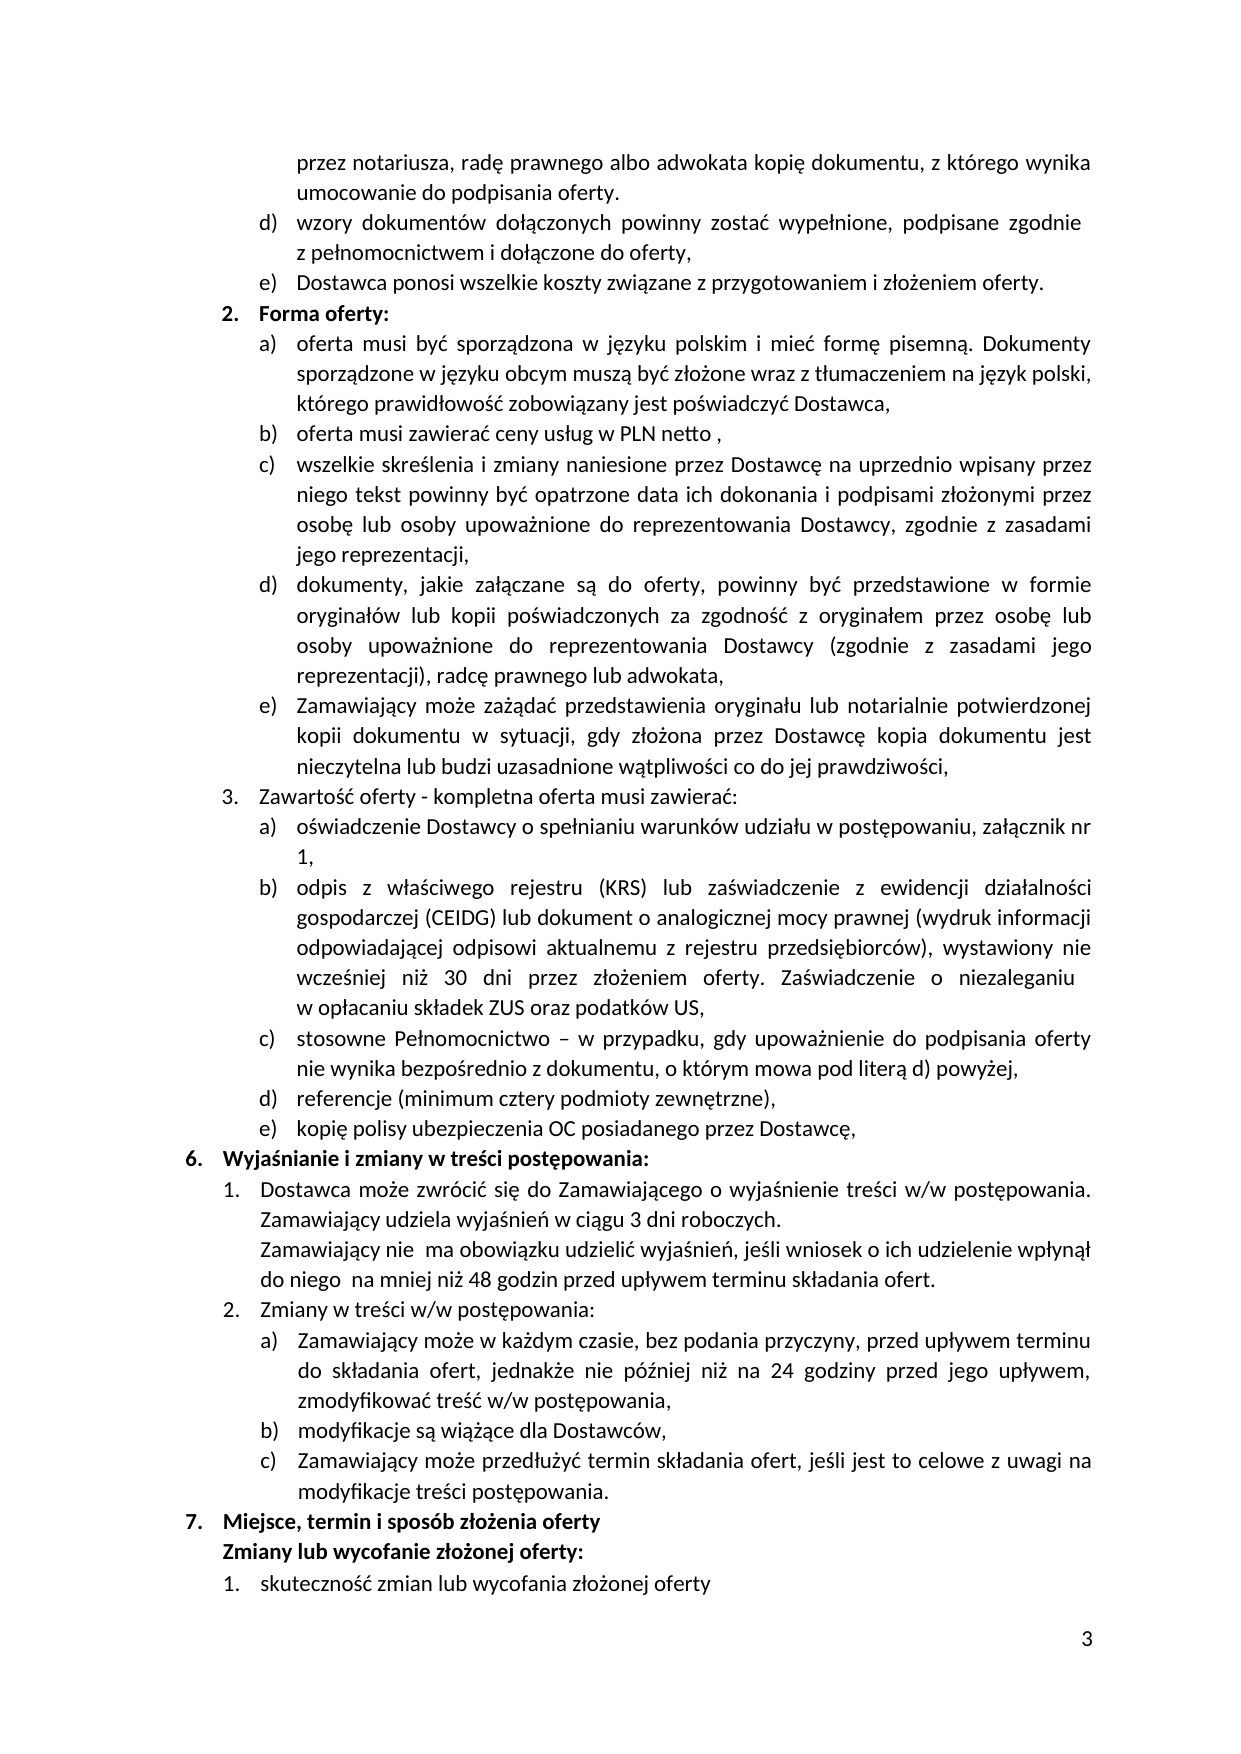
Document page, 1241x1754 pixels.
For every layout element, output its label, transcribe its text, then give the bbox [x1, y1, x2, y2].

list modyfikacje są wiążące dla Dostawców, [260, 1416, 1093, 1444]
list oferta musi być sporządzona w języku polskim i mieć formę pisemną. Dokumenty sporządzone w języku obcym muszą być złożone wraz z tłumaczeniem na język polski, którego prawidłowość zobowiązany jest poświadczyć Dostawca, [259, 329, 1093, 417]
list Dostawca ponosi wszelkie koszty związane z przygotowaniem i złożeniem oferty. [259, 268, 1093, 296]
list kopię polisy ubezpieczenia OC posiadanego przez Dostawcę, [259, 1114, 1093, 1142]
list oświadczenie Dostawcy o spełnianiu warunków udziału w postępowaniu, załącznik nr 1, [259, 812, 1093, 870]
list dokumenty, jakie załączane są do oferty, powinny być przedstawione w formie oryginałów lub kopii poświadczonych za zgodność z oryginałem przez osobę lub osoby upoważnione do reprezentowania Dostawcy (zgodnie z zasadami jego reprezentacji), radcę prawnego lub adwokata, [259, 571, 1093, 689]
list referencje (minimum cztery podmioty zewnętrzne), [259, 1084, 1093, 1112]
list odpis z właściwego rejestru (KRS) lub zaświadczenie z ewidencji działalności gospodarczej (CEIDG) lub dokument o analogicznej mocy prawnej (wydruk informacji odpowiadającej odpisowi aktualnemu z rejestru przedsiębiorców), wystawiony nie wcześniej niż 30 dni przez złożeniem oferty. Zaświadczenie o niezaleganiu w opłacaniu składek ZUS oraz podatków US, [259, 873, 1093, 1021]
list wzory dokumentów dołączonych powinny zostać wypełnione, podpisane zgodnie z pełnomocnictwem i dołączone do oferty, [259, 208, 1093, 266]
list Zawartość oferty - kompletna oferta musi zawierać: [221, 782, 1093, 810]
list Forma oferty: [221, 299, 1093, 327]
list Zmiany lub wycofanie złożonej oferty: [223, 1537, 1093, 1565]
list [259, 148, 1093, 206]
list Miejsce, termin i sposób złożenia oferty [185, 1507, 1093, 1535]
list oferta musi zawierać ceny usług w PLN netto , [259, 419, 1093, 447]
list Wyjaśnianie i zmiany w treści postępowania: [185, 1144, 1093, 1172]
list Zmiany w treści w/w postępowania: [223, 1296, 1093, 1323]
list stosowne Pełnomocnictwo – w przypadku, gdy upoważnienie do podpisania oferty nie wynika bezpośrednio z dokumentu, o którym mowa pod literą d) powyżej, [259, 1024, 1093, 1082]
list Zamawiający może zażądać przedstawienia oryginału lub notarialnie potwierdzonej kopii dokumentu w sytuacji, gdy złożona przez Dostawcę kopia dokumentu jest nieczytelna lub budzi uzasadnione wątpliwości co do jej prawdziwości, [259, 691, 1093, 780]
list wszelkie skreślenia i zmiany naniesione przez Dostawcę na uprzednio wpisany przez niego tekst powinny być opatrzone data ich dokonania i podpisami złożonymi przez osobę lub osoby upoważnione do reprezentowania Dostawcy, zgodnie z zasadami jego reprezentacji, [259, 450, 1093, 568]
list Dostawca może zwrócić się do Zamawiającego o wyjaśnienie treści w/w postępowania. Zamawiający udziela wyjaśnień w ciągu 3 dni roboczych. [223, 1175, 1093, 1233]
list Zamawiający może w każdym czasie, bez podania przyczyny, przed upływem terminu do składania ofert, jednakże nie później niż na 24 godziny przed jego upływem, zmodyfikować treść w/w postępowania, [260, 1326, 1093, 1414]
list Zamawiający nie ma obowiązku udzielić wyjaśnień, jeśli wniosek o ich udzielenie wpłynął do niego na mniej niż 48 godzin przed upływem terminu składania ofert. [260, 1235, 1093, 1293]
list skuteczność zmian lub wycofania złożonej oferty [223, 1569, 1093, 1597]
list Zamawiający może przedłużyć termin składania ofert, jeśli jest to celowe z uwagi na modyfikacje treści postępowania. [260, 1447, 1093, 1505]
